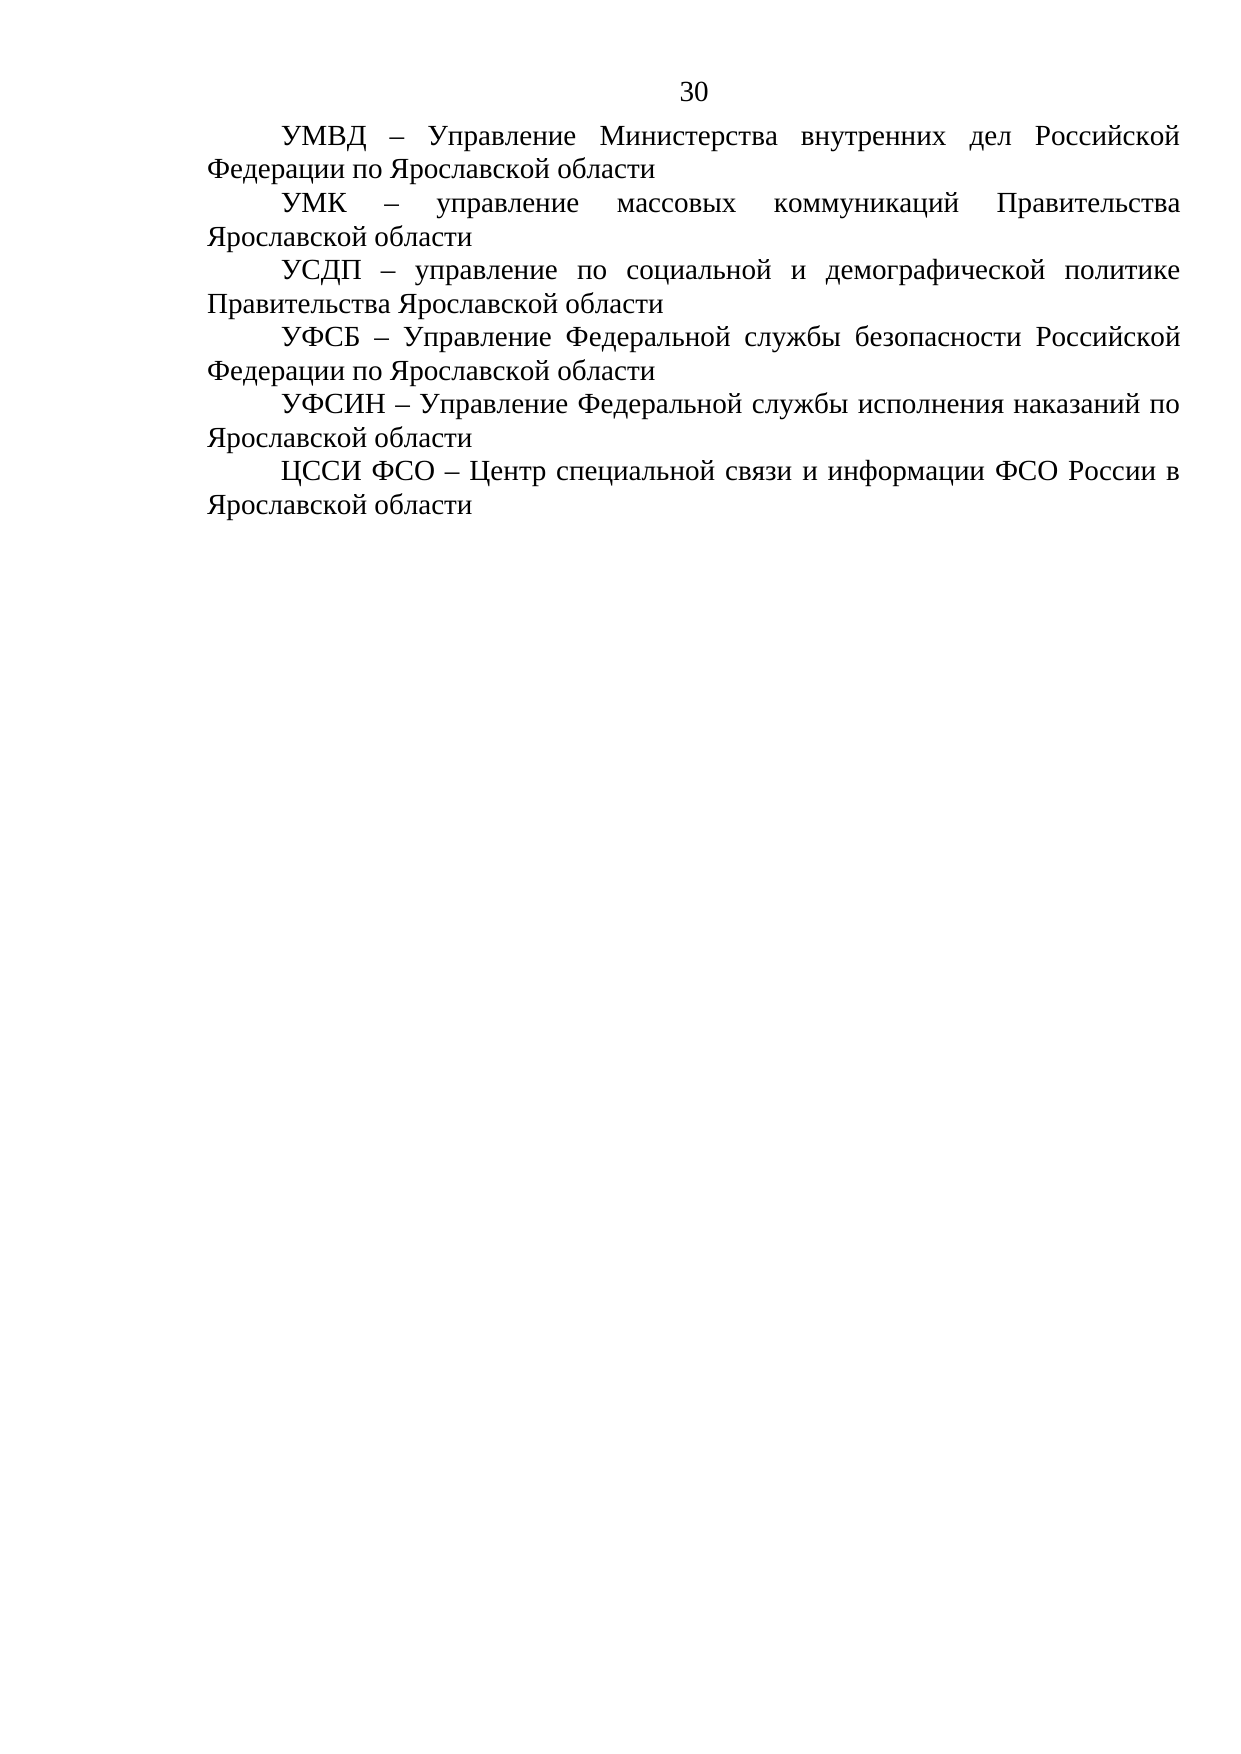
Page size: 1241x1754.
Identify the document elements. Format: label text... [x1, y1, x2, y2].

text УФСБ – Управление Федеральной службы безопасности Российской Федерации по Ярославской области [207, 319, 1181, 386]
text ЦССИ ФСО – Центр специальной связи и информации ФСО России в Ярославской области [207, 453, 1181, 521]
text УСДП – управление по социальной и демографической политике Правительства Ярославской области [207, 252, 1181, 319]
text УФСИН – Управление Федеральной службы исполнения наказаний по Ярославской области [207, 386, 1181, 453]
text УМК – управление массовых коммуникаций Правительства Ярославской области [207, 185, 1181, 252]
text УМВД – Управление Министерства внутренних дел Российской Федерации по Ярославской области [207, 118, 1181, 185]
